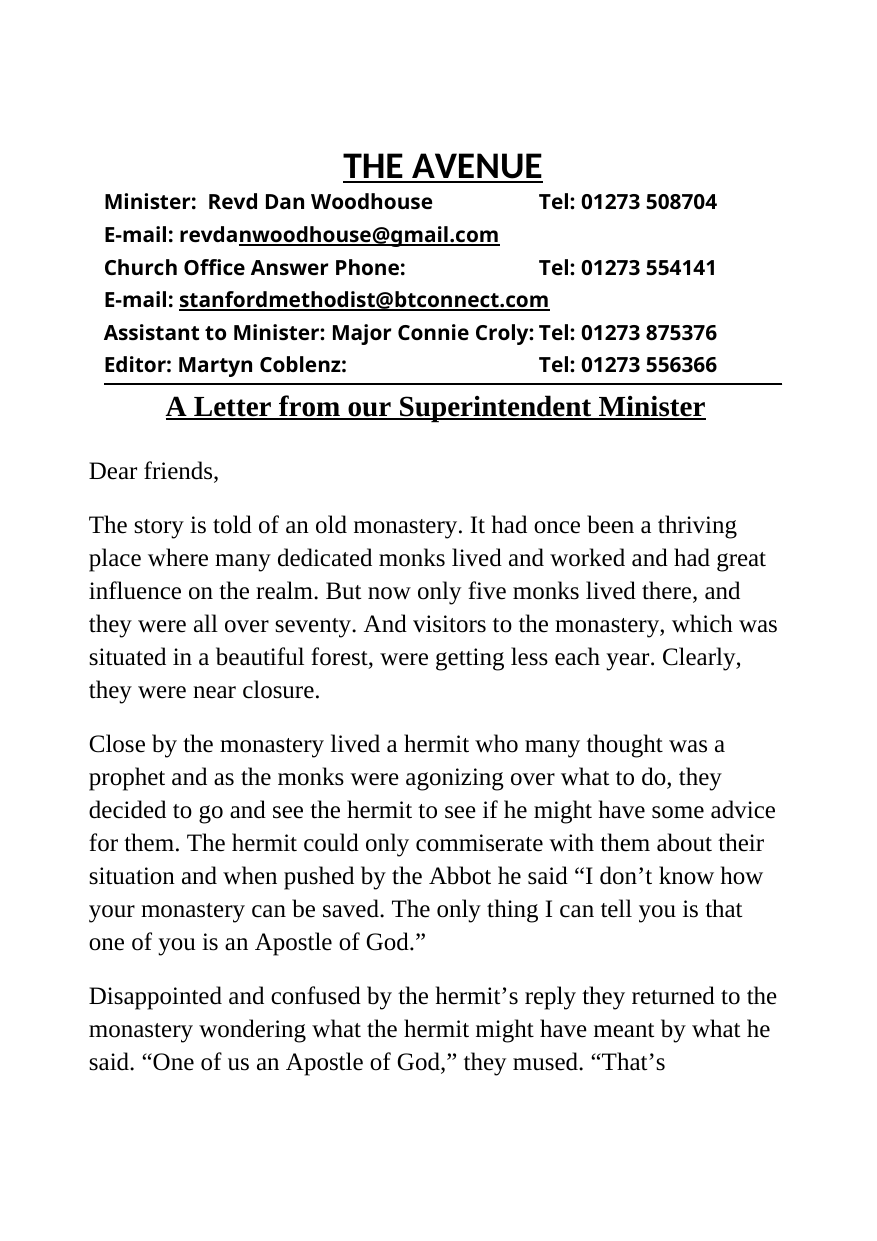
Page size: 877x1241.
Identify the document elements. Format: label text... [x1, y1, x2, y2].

text Close by the monastery lived a hermit who many thought was a prophet and as the monks were agonizing over what to do, they decided to go and see the hermit to see if he might have some advice for them. The hermit could only commiserate with them about their situation and when pushed by the Abbot he said “I don’t know how your monastery can be saved. The only thing I can tell you is that one of you is an Apostle of God.” [89, 729, 782, 956]
text THE AVENUE [103, 142, 782, 187]
text A Letter from our Superintendent Minister [89, 389, 782, 422]
text The story is told of an old monastery. It had once been a thriving place where many dedicated monks lived and worked and had great influence on the realm. But now only five monks lived there, and they were all over seventy. And visitors to the monastery, which was situated in a beautiful forest, were getting less each year. Clearly, they were near closure. [89, 510, 782, 704]
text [89, 981, 782, 1076]
text E-mail: revdanwoodhouse@gmail.com [103, 220, 782, 248]
text Dear friends, [89, 456, 782, 485]
text Church Office Answer Phone: Tel: 01273 554141 [103, 253, 782, 281]
text Editor: Martyn Coblenz: Tel: 01273 556366 [103, 351, 782, 385]
text Assistant to Minister: Major Connie Croly: Tel: 01273 875376 [103, 318, 782, 346]
text E-mail: stanfordmethodist@btconnect.com [103, 285, 782, 314]
text Minister: Revd Dan Woodhouse Tel: 01273 508704 [103, 187, 782, 216]
